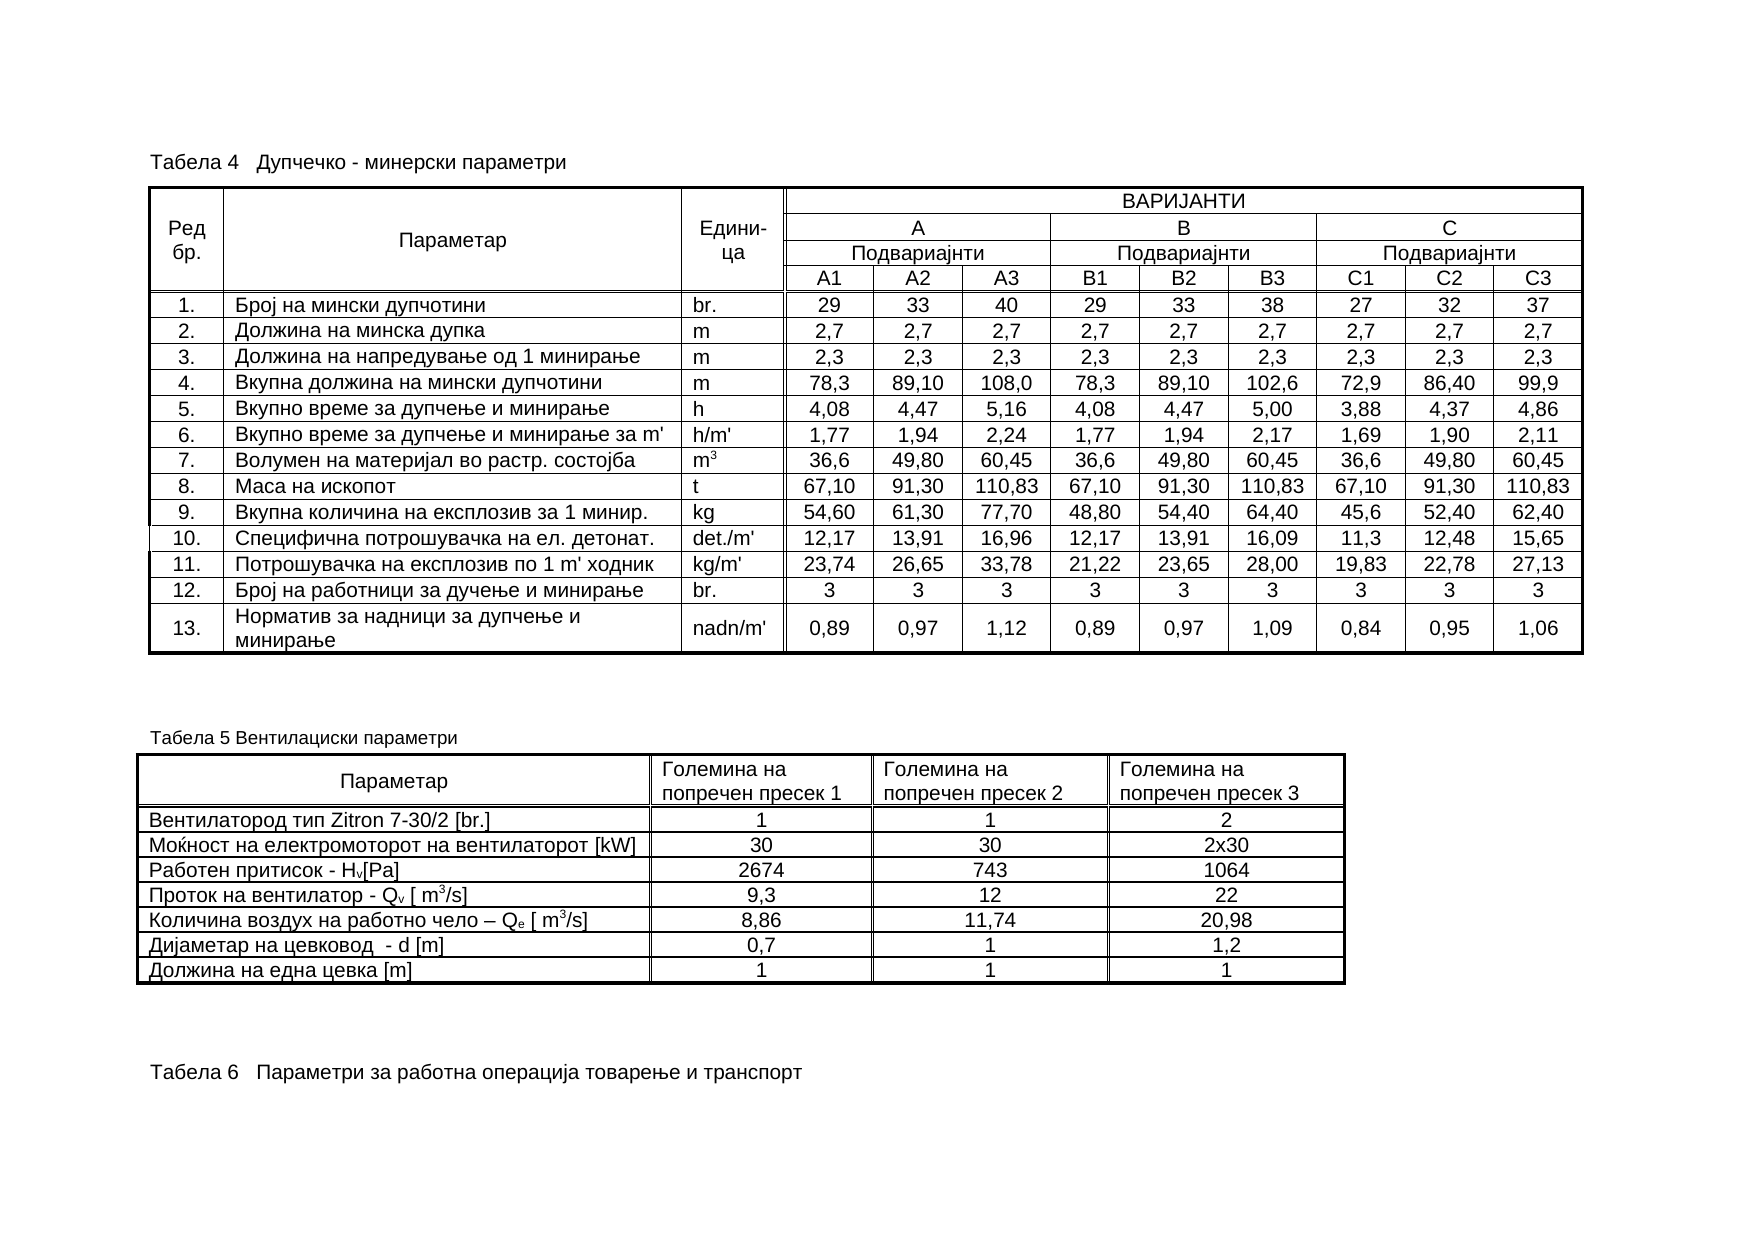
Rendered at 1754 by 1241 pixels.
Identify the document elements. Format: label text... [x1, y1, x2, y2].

table_cell 12 [874, 883, 1107, 906]
table_cell Број на работници за дучење и минирање [224, 578, 681, 602]
table_cell 1,09 [1229, 604, 1316, 651]
table_cell А [787, 214, 1050, 240]
table_cell 67,10 [787, 474, 873, 499]
table_cell 4,47 [874, 396, 962, 421]
table_header Едини-ца [682, 189, 783, 290]
table_cell Подвариајнти [1051, 241, 1316, 265]
table_cell 3 [1317, 578, 1405, 602]
table_cell 0,95 [1406, 604, 1493, 651]
table_cell 5. [151, 396, 223, 421]
table_cell det./m' [682, 526, 783, 551]
table_cell 2 [1110, 808, 1343, 831]
table_cell В1 [1051, 266, 1139, 290]
table_cell 0,89 [1051, 604, 1139, 651]
table_cell 60,45 [963, 448, 1050, 473]
table_cell 2,7 [1229, 318, 1316, 343]
table_cell 23,65 [1140, 552, 1228, 577]
table_cell 22 [1110, 883, 1343, 906]
table_cell 3. [151, 344, 223, 369]
table_cell 33,78 [963, 552, 1050, 577]
table_cell 0,7 [652, 933, 871, 956]
table_cell 8,86 [652, 908, 871, 931]
table_cell 3 [874, 578, 962, 602]
table_cell 91,30 [1140, 474, 1228, 499]
table_cell 37 [1494, 293, 1581, 317]
table_cell 11,74 [874, 908, 1107, 931]
table_cell nadn/m' [682, 604, 783, 651]
table_cell 60,45 [1494, 448, 1581, 473]
table_cell B [1051, 214, 1316, 240]
table_cell 16,96 [963, 526, 1050, 551]
table_cell 1 [874, 958, 1107, 981]
text Tабела 5 Вентилациски параметри [150, 726, 1604, 748]
table_cell Подвариајнти [787, 241, 1050, 265]
table_cell C3 [1494, 266, 1581, 290]
table_cell 21,22 [1051, 552, 1139, 577]
table_cell C [1317, 214, 1581, 240]
table_cell 3 [1051, 578, 1139, 602]
table_cell 110,83 [963, 474, 1050, 499]
table_cell 2,3 [1140, 344, 1228, 369]
table_cell A1 [787, 266, 873, 290]
table_cell 13. [151, 604, 223, 651]
table_cell 28,00 [1229, 552, 1316, 577]
table_cell 1 [1110, 958, 1343, 981]
table_header Параметар [139, 756, 649, 804]
table_cell 12,48 [1406, 526, 1493, 551]
table_cell 36,6 [1051, 448, 1139, 473]
table_cell 1,2 [1110, 933, 1343, 956]
table_cell 8. [151, 474, 223, 499]
table_cell Вентилатород тип Zitron 7-30/2 [br.] [139, 808, 649, 831]
table_cell 54,60 [787, 500, 873, 525]
table_cell 110,83 [1494, 474, 1581, 499]
table_cell 2,7 [787, 318, 873, 343]
table_cell 36,6 [1317, 448, 1405, 473]
table_cell 3 [787, 578, 873, 602]
table_cell Волумен на материјал во растр. состојба [224, 448, 681, 473]
table_cell 5,00 [1229, 396, 1316, 421]
table_cell 1 [874, 808, 1107, 831]
text Табела 6 Параметри за работна операција товарење и транспорт [150, 1060, 1604, 1084]
table_cell 2,11 [1494, 422, 1581, 447]
table_cell 40 [963, 293, 1050, 317]
table_cell 2,3 [787, 344, 873, 369]
table_cell br. [682, 293, 783, 317]
table_cell 1,69 [1317, 422, 1405, 447]
table_cell 4. [151, 370, 223, 395]
table_cell 2,3 [1229, 344, 1316, 369]
table_cell 2,7 [1406, 318, 1493, 343]
table_cell A2 [874, 266, 962, 290]
table_cell 38 [1229, 293, 1316, 317]
table_cell 2,7 [1051, 318, 1139, 343]
table_cell 33 [1140, 293, 1228, 317]
table_cell 0,89 [787, 604, 873, 651]
table_cell br. [682, 578, 783, 602]
table_cell Должина на една цевка [m] [139, 958, 649, 981]
table_cell 48,80 [1051, 500, 1139, 525]
table_cell 2,7 [963, 318, 1050, 343]
table_cell 89,10 [874, 370, 962, 395]
table_cell 54,40 [1140, 500, 1228, 525]
table_cell 91,30 [874, 474, 962, 499]
text Табела 4 Дупчечко - минерски параметри [150, 150, 1604, 174]
table_cell 2,3 [963, 344, 1050, 369]
table_cell 3 [1494, 578, 1581, 602]
table_cell 9. [151, 500, 223, 525]
table_cell 3 [1140, 578, 1228, 602]
table_cell 29 [1051, 293, 1139, 317]
table_cell 1,77 [1051, 422, 1139, 447]
table_cell В3 [1229, 266, 1316, 290]
table_cell 52,40 [1406, 500, 1493, 525]
table_cell 2,3 [874, 344, 962, 369]
table_cell 12,17 [1051, 526, 1139, 551]
table_cell 49,80 [1406, 448, 1493, 473]
table_cell 1 [652, 808, 871, 831]
table_cell 1064 [1110, 858, 1343, 881]
table_cell 102,6 [1229, 370, 1316, 395]
table_cell 15,65 [1494, 526, 1581, 551]
table_cell Дијаметар на цевковод - d [m] [139, 933, 649, 956]
table_cell 2,7 [1140, 318, 1228, 343]
table_cell 3,88 [1317, 396, 1405, 421]
table_header Параметар [224, 189, 681, 290]
table_header Големина на попречен пресек 1 [652, 756, 871, 804]
table_cell 7. [151, 448, 223, 473]
table_cell Број на мински дупчотини [224, 293, 681, 317]
table_cell 72,9 [1317, 370, 1405, 395]
table_cell Должина на минска дупка [224, 318, 681, 343]
table_cell 2,3 [1494, 344, 1581, 369]
table_cell 2,3 [1051, 344, 1139, 369]
table_cell m [682, 370, 783, 395]
table_cell m3 [682, 448, 783, 473]
table_cell 4,08 [787, 396, 873, 421]
table_cell 1,90 [1406, 422, 1493, 447]
table_cell В2 [1140, 266, 1228, 290]
table_cell 1. [151, 293, 223, 317]
table_cell 3 [1229, 578, 1316, 602]
table_cell 99,9 [1494, 370, 1581, 395]
table_header Ред бр. [151, 189, 223, 290]
table_cell 89,10 [1140, 370, 1228, 395]
table_cell 5,16 [963, 396, 1050, 421]
table_cell Вкупна количина на експлозив за 1 минир. [224, 500, 681, 525]
table_cell 2,17 [1229, 422, 1316, 447]
table_cell Работен притисок - Hv[Pa] [139, 858, 649, 881]
table_cell h [682, 396, 783, 421]
table_cell Маса на ископот [224, 474, 681, 499]
table_cell 6. [151, 422, 223, 447]
table_cell 33 [874, 293, 962, 317]
table_cell 4,47 [1140, 396, 1228, 421]
table_cell 11. [151, 551, 223, 577]
table_cell 16,09 [1229, 526, 1316, 551]
table_cell 91,30 [1406, 474, 1493, 499]
table_cell 0,97 [1140, 604, 1228, 651]
table_cell A3 [963, 266, 1050, 290]
table_cell Количина воздух на работно чело – Qе [ m3/s] [139, 908, 649, 931]
table_cell 2,7 [1494, 318, 1581, 343]
table_cell 2,3 [1317, 344, 1405, 369]
table_cell 60,45 [1229, 448, 1316, 473]
table_cell m [682, 318, 783, 343]
table_cell 19,83 [1317, 552, 1405, 577]
table_cell Норматив за надници за дупчење и минирање [224, 604, 681, 651]
table_cell 27,13 [1494, 552, 1581, 577]
table_cell 30 [652, 833, 871, 856]
table_cell 0,97 [874, 604, 962, 651]
table_header Големина на попречен пресек 3 [1110, 756, 1343, 804]
table_cell C2 [1406, 266, 1493, 290]
table_cell 10. [150, 525, 223, 551]
table_cell 27 [1317, 293, 1405, 317]
table_cell Должина на напредување од 1 минирање [224, 344, 681, 369]
table_cell 23,74 [787, 552, 873, 577]
table_cell Потрошувачка на експлозив по 1 m' ходник [224, 552, 681, 577]
table_cell 49,80 [874, 448, 962, 473]
table_cell 64,40 [1229, 500, 1316, 525]
table_cell 108,0 [963, 370, 1050, 395]
table_cell 11,3 [1317, 526, 1405, 551]
table_cell 1,94 [1140, 422, 1228, 447]
table_cell 49,80 [1140, 448, 1228, 473]
table_cell Моќност на електромоторот на вентилаторот [kW] [139, 833, 649, 856]
table_cell 32 [1406, 293, 1493, 317]
table_cell 4,37 [1406, 396, 1493, 421]
table_header Големина на попречен пресек 2 [874, 756, 1107, 804]
table_cell C1 [1317, 266, 1405, 290]
table_cell m [682, 344, 783, 369]
table_cell 13,91 [874, 526, 962, 551]
table_cell 743 [874, 858, 1107, 881]
table_cell 1,12 [963, 604, 1050, 651]
table_cell Специфична потрошувачка на ел. детонат. [224, 526, 681, 551]
table_cell 110,83 [1229, 474, 1316, 499]
table_cell 1 [874, 933, 1107, 956]
table_cell 77,70 [963, 500, 1050, 525]
table_cell Вкупна должина на мински дупчотини [224, 370, 681, 395]
table_cell 0,84 [1317, 604, 1405, 651]
table_cell 62,40 [1494, 500, 1581, 525]
table_cell 67,10 [1317, 474, 1405, 499]
table_cell Вкупно време за дупчење и минирање за m' [224, 422, 681, 447]
table_cell 78,3 [787, 370, 873, 395]
table_cell 2,3 [1406, 344, 1493, 369]
table_cell 1,06 [1494, 604, 1581, 651]
table_cell 2674 [652, 858, 871, 881]
table_cell 30 [874, 833, 1107, 856]
table_cell 2x30 [1110, 833, 1343, 856]
table_cell 12,17 [787, 526, 873, 551]
table_cell 1,77 [787, 422, 873, 447]
table_cell Проток на вентилатор - Qv [ m3/s] [139, 883, 649, 906]
table_cell 3 [1406, 578, 1493, 602]
table_cell 9,3 [652, 883, 871, 906]
table_cell 29 [787, 293, 873, 317]
table_cell 2,24 [963, 422, 1050, 447]
table_cell Вкупно време за дупчење и минирање [224, 396, 681, 421]
table_cell 45,6 [1317, 500, 1405, 525]
table_cell 4,86 [1494, 396, 1581, 421]
table_cell kg [682, 500, 783, 525]
table_cell 61,30 [874, 500, 962, 525]
table_cell 2. [151, 318, 223, 343]
table_cell 67,10 [1051, 474, 1139, 499]
table_cell 4,08 [1051, 396, 1139, 421]
table_cell 13,91 [1140, 526, 1228, 551]
table_cell 36,6 [787, 448, 873, 473]
table_cell 2,7 [1317, 318, 1405, 343]
table_cell h/m' [682, 422, 783, 447]
table_cell Подвариајнти [1317, 241, 1581, 265]
table_cell 20,98 [1110, 908, 1343, 931]
table_cell 22,78 [1406, 552, 1493, 577]
table_cell kg/m' [682, 552, 783, 577]
table_cell 86,40 [1406, 370, 1493, 395]
table_cell 3 [963, 578, 1050, 602]
table_cell 78,3 [1051, 370, 1139, 395]
table_cell 12. [151, 578, 223, 602]
table_cell 2,7 [874, 318, 962, 343]
table_cell t [682, 474, 783, 499]
table_header ВАРИЈАНТИ [787, 189, 1581, 213]
table_cell 1 [652, 958, 871, 981]
table_cell 1,94 [874, 422, 962, 447]
table_cell 26,65 [874, 552, 962, 577]
